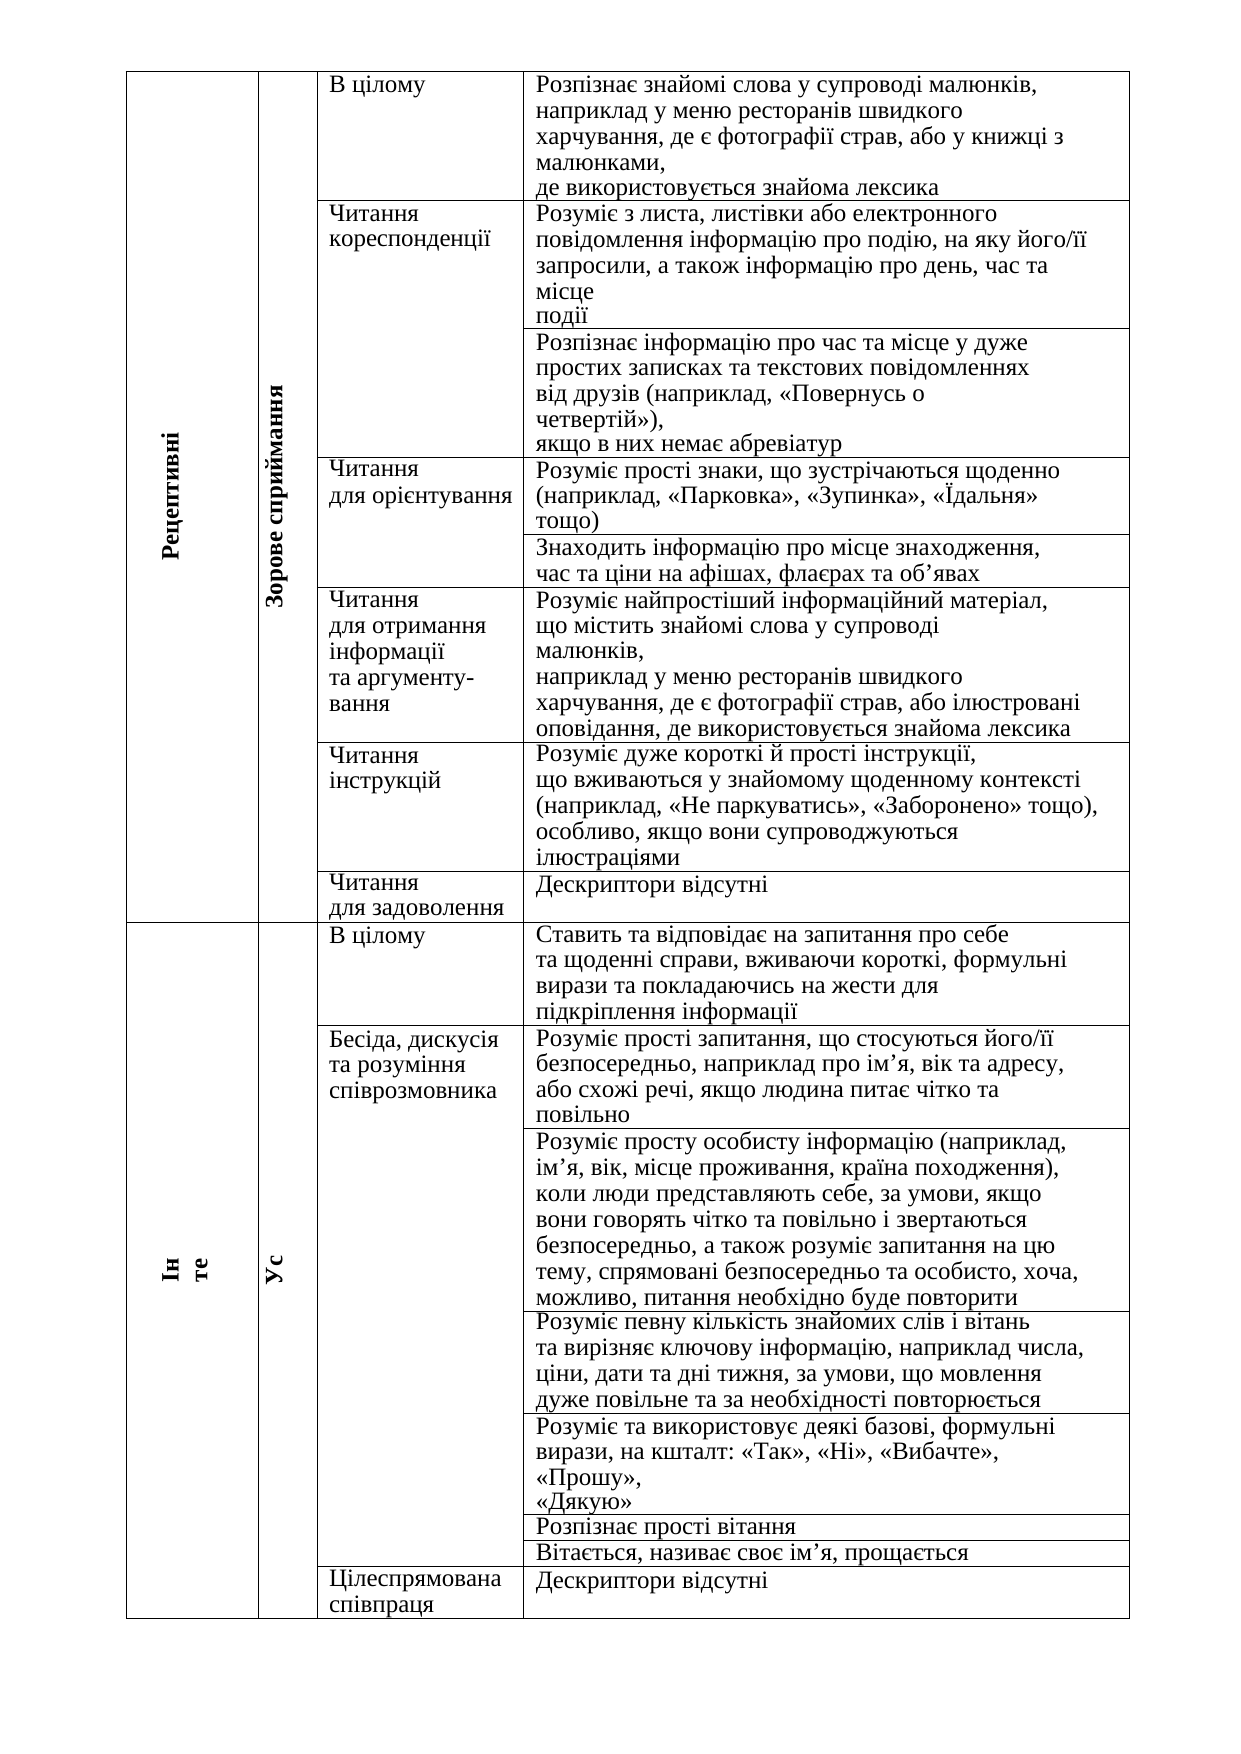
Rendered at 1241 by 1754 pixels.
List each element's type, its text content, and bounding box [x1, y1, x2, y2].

table_header Рецептивні [127, 72, 258, 922]
table_cell Інтеракційні [127, 923, 258, 1618]
table_cell Дескриптори відсутні [524, 1567, 1129, 1618]
table_cell Цілеспрямована співпраця [318, 1567, 523, 1618]
table_header Зорове сприймання [259, 72, 317, 922]
table_cell Розуміє з листа, листівки або електронного повідомлення інформацію про подію, на яку його/її запросили, а також інформацію про день, час та місце події [524, 201, 1129, 328]
table_cell Розуміє дуже короткі й прості інструкції, що вживаються у знайомому щоденному контексті (наприклад, «Не паркуватись», «Заборонено» тощо), особливо, якщо вони супроводжуються ілюстраціями [524, 743, 1129, 871]
table_cell Розуміє та використовує деякі базові, формульні вирази, на кшталт: «Так», «Ні», «Вибачте», «Прошу», «Дякую» [524, 1414, 1129, 1514]
table_cell Читання для отримання інформації та аргументу- вання [318, 588, 523, 742]
table_cell Розпізнає інформацію про час та місце у дуже простих записках та текстових повідомленнях від друзів (наприклад, «Повернусь о четвертій»), якщо в них немає абревіатур [524, 329, 1129, 457]
table_cell Розуміє просту особисту інформацію (наприклад, ім’я, вік, місце проживання, країна походження), коли люди представляють себе, за умови, якщо вони говорять чітко та повільно і звертаються безпосередньо, а також розуміє запитання на цю тему, спрямовані безпосередньо та особисто, хоча, можливо, питання необхідно буде повторити [524, 1129, 1129, 1311]
table_cell Вітається, називає своє ім’я, прощається [524, 1541, 1129, 1566]
table_cell Дескриптори відсутні [524, 872, 1129, 922]
table_cell Знаходить інформацію про місце знаходження, час та ціни на афішах, флаєрах та об’явах [524, 535, 1129, 587]
table_cell Усна взаємодія [259, 923, 317, 1618]
table_cell Читання кореспонденції [318, 201, 523, 457]
table_cell Ставить та відповідає на запитання про себе та щоденні справи, вживаючи короткі, формульні вирази та покладаючись на жести для підкріплення інформації [524, 923, 1129, 1025]
table_cell В цілому [318, 923, 523, 1025]
table_header Розпізнає знайомі слова у супроводі малюнків, наприклад у меню ресторанів швидкого харчування, де є фотографії страв, або у книжці з малюнками, де використовується знайома лексика [524, 72, 1129, 200]
table_cell Розуміє прості запитання, що стосуються його/її безпосередньо, наприклад про ім’я, вік та адресу, або схожі речі, якщо людина питає чітко та повільно [524, 1026, 1129, 1128]
table_header В цілому [318, 72, 523, 200]
table_cell Читання для орієнтування [318, 458, 523, 587]
table_cell Розуміє прості знаки, що зустрічаються щоденно (наприклад, «Парковка», «Зупинка», «Їдальня» тощо) [524, 458, 1129, 534]
table_cell Розуміє певну кількість знайомих слів і вітань та вирізняє ключову інформацію, наприклад числа, ціни, дати та дні тижня, за умови, що мовлення дуже повільне та за необхідності повторюється [524, 1312, 1129, 1413]
table_cell Бесіда, дискусія та розуміння співрозмовника [318, 1026, 523, 1566]
table_cell Читання інструкцій [318, 743, 523, 871]
table_cell Читання для задоволення [318, 872, 523, 922]
table_cell Розуміє найпростіший інформаційний матеріал, що містить знайомі слова у супроводі малюнків, наприклад у меню ресторанів швидкого харчування, де є фотографії страв, або ілюстровані оповідання, де використовується знайома лексика [524, 588, 1129, 742]
table_cell Розпізнає прості вітання [524, 1515, 1129, 1540]
